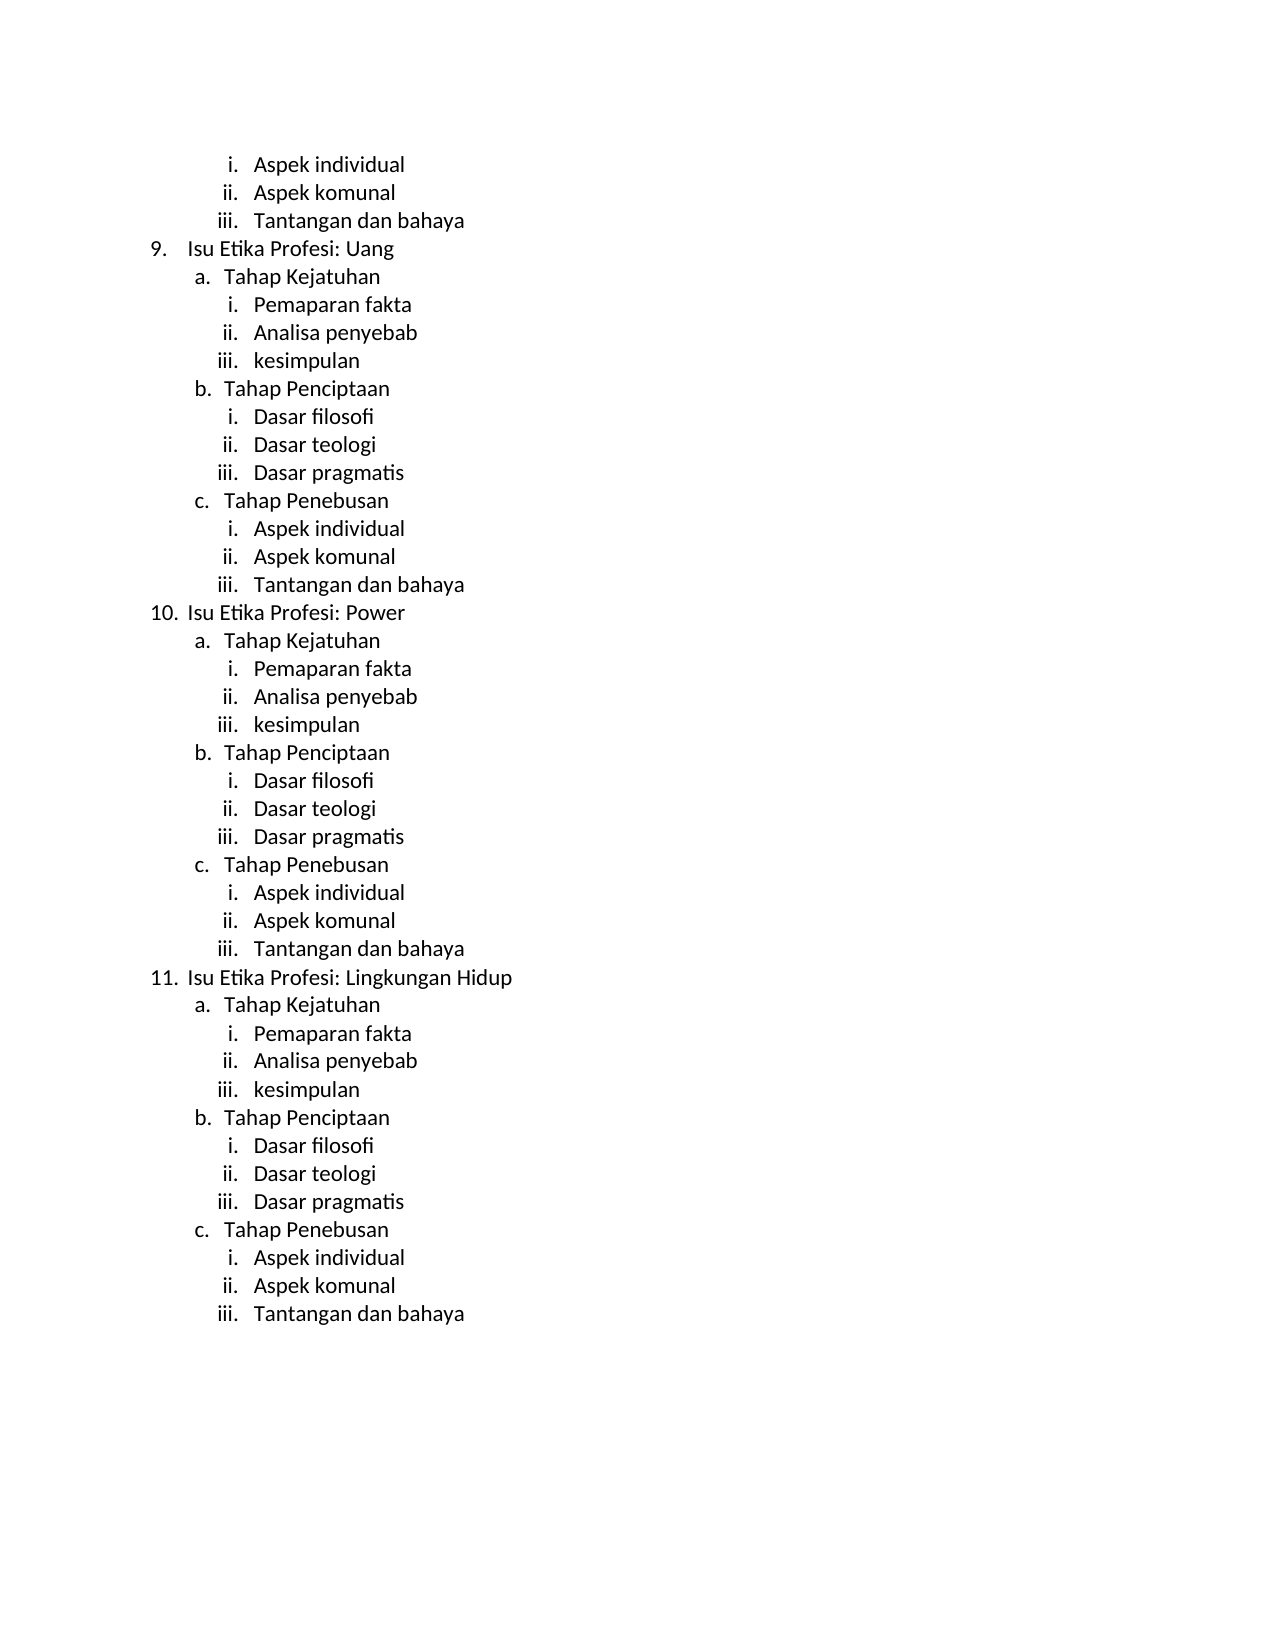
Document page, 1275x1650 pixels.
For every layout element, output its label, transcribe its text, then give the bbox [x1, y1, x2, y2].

list Tahap Penebusan [194, 1215, 1125, 1243]
list Isu Etika Profesi: Power [150, 598, 1125, 626]
list Tantangan dan bahaya [239, 570, 1125, 598]
list Dasar filosofi [239, 1131, 1125, 1159]
list Dasar teologi [239, 1159, 1125, 1187]
list kesimpulan [239, 1075, 1125, 1103]
list Tahap Kejatuhan [194, 626, 1125, 654]
list Tantangan dan bahaya [239, 1299, 1125, 1327]
list Tahap Penciptaan [194, 738, 1125, 766]
list Isu Etika Profesi: Uang [150, 234, 1125, 262]
list Pemaparan fakta [239, 654, 1125, 682]
list kesimpulan [239, 346, 1125, 374]
list Analisa penyebab [239, 318, 1125, 346]
list Aspek individual [239, 878, 1125, 907]
list kesimpulan [239, 710, 1125, 738]
list Pemaparan fakta [239, 290, 1125, 318]
list Tantangan dan bahaya [239, 934, 1125, 963]
list Dasar pragmatis [239, 458, 1125, 486]
list Dasar teologi [239, 430, 1125, 458]
list Tahap Penciptaan [194, 374, 1125, 402]
list Dasar filosofi [239, 766, 1125, 794]
list Dasar pragmatis [239, 822, 1125, 851]
list Aspek individual [239, 1243, 1125, 1271]
list Pemaparan fakta [239, 1019, 1125, 1047]
list Tahap Penebusan [194, 851, 1125, 878]
list Aspek individual [239, 150, 1125, 178]
list Aspek komunal [239, 907, 1125, 934]
list Aspek komunal [239, 1271, 1125, 1299]
list Tantangan dan bahaya [239, 206, 1125, 234]
list Dasar teologi [239, 794, 1125, 822]
list Dasar pragmatis [239, 1187, 1125, 1215]
list Aspek komunal [239, 542, 1125, 570]
list Tahap Penciptaan [194, 1103, 1125, 1131]
list Dasar filosofi [239, 402, 1125, 430]
list Isu Etika Profesi: Lingkungan Hidup [150, 963, 1125, 991]
list Tahap Kejatuhan [194, 262, 1125, 290]
list Analisa penyebab [239, 682, 1125, 710]
list Aspek individual [239, 514, 1125, 542]
list Tahap Penebusan [194, 486, 1125, 514]
list Aspek komunal [239, 178, 1125, 206]
list Tahap Kejatuhan [194, 991, 1125, 1019]
list Analisa penyebab [239, 1047, 1125, 1075]
